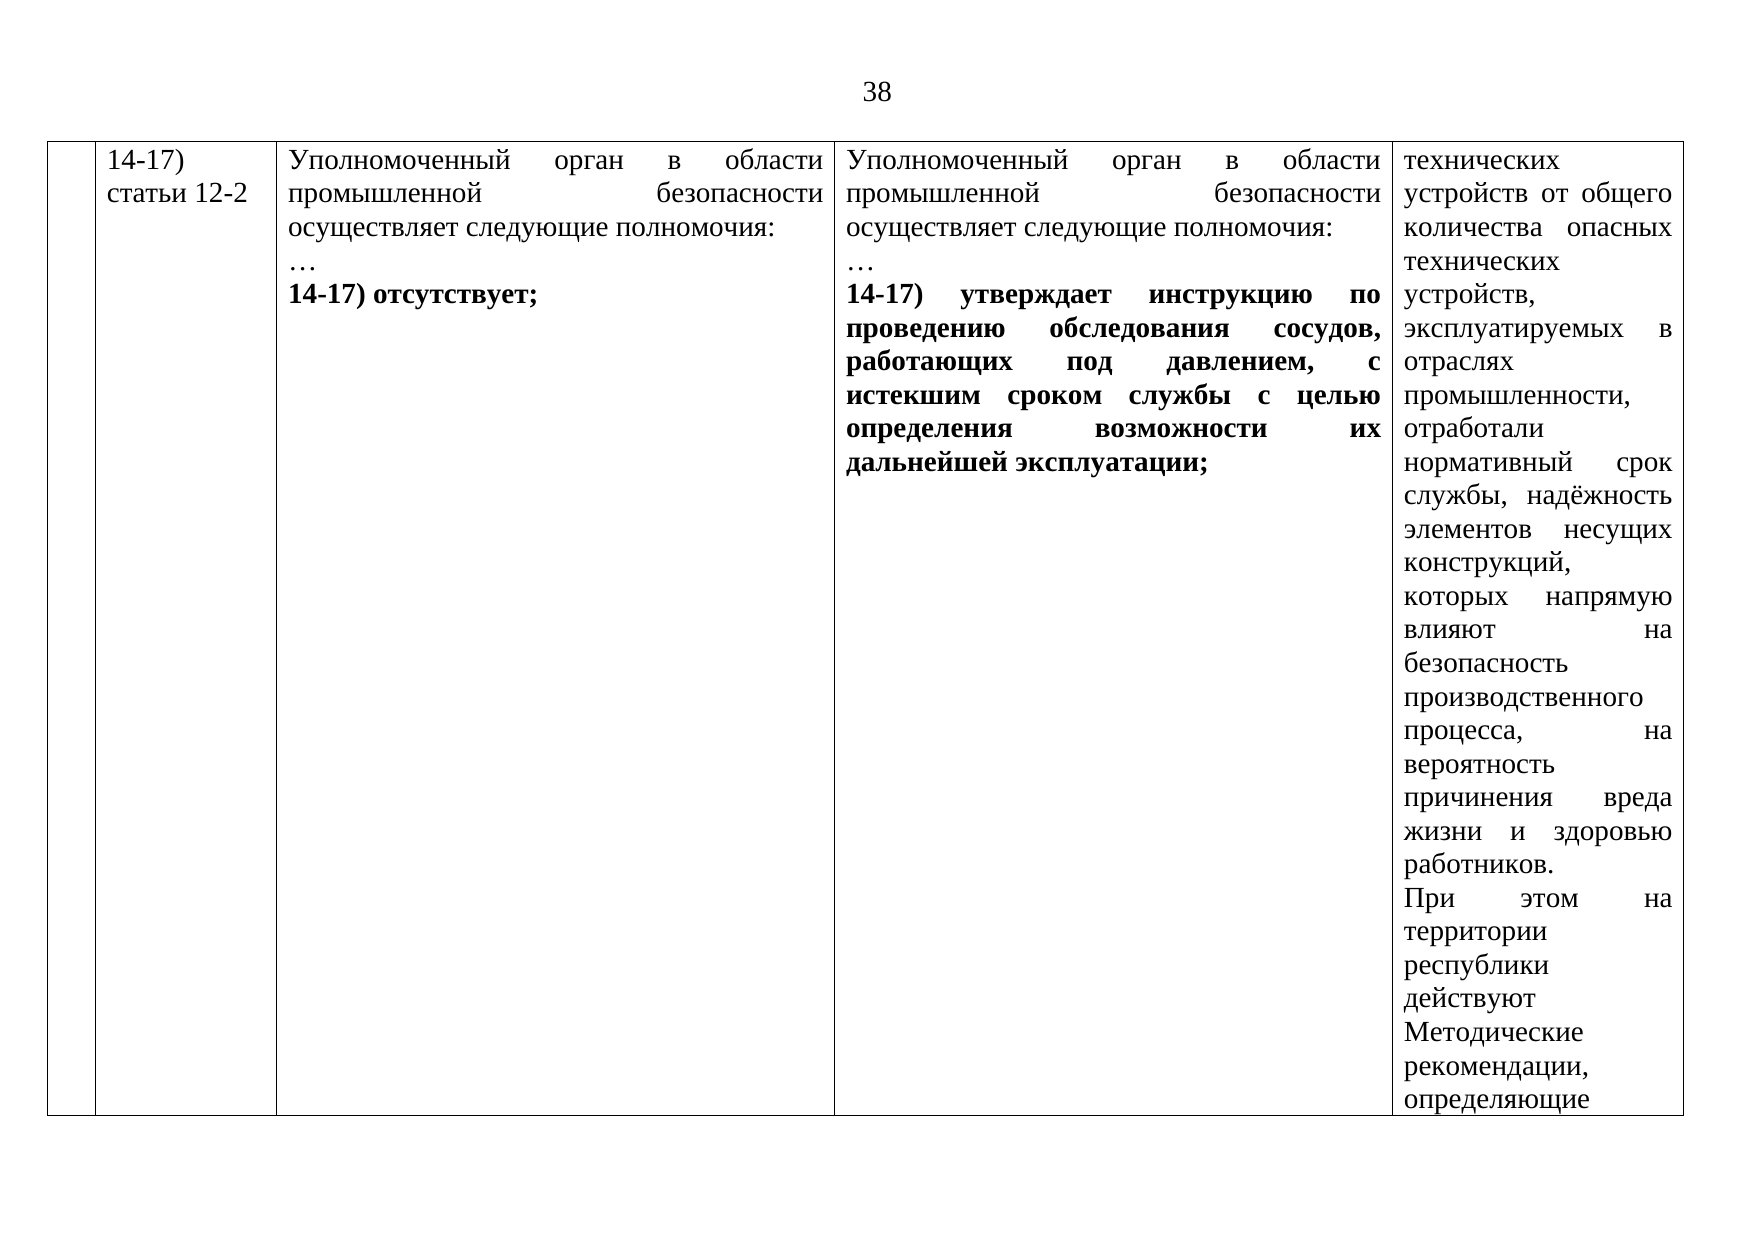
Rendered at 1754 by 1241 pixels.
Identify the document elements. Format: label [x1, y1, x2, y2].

table_cell [96, 142, 276, 1115]
table_cell [48, 142, 95, 1115]
table_cell [835, 142, 1392, 1115]
table_cell [277, 142, 834, 1115]
table_cell [1393, 142, 1683, 1115]
